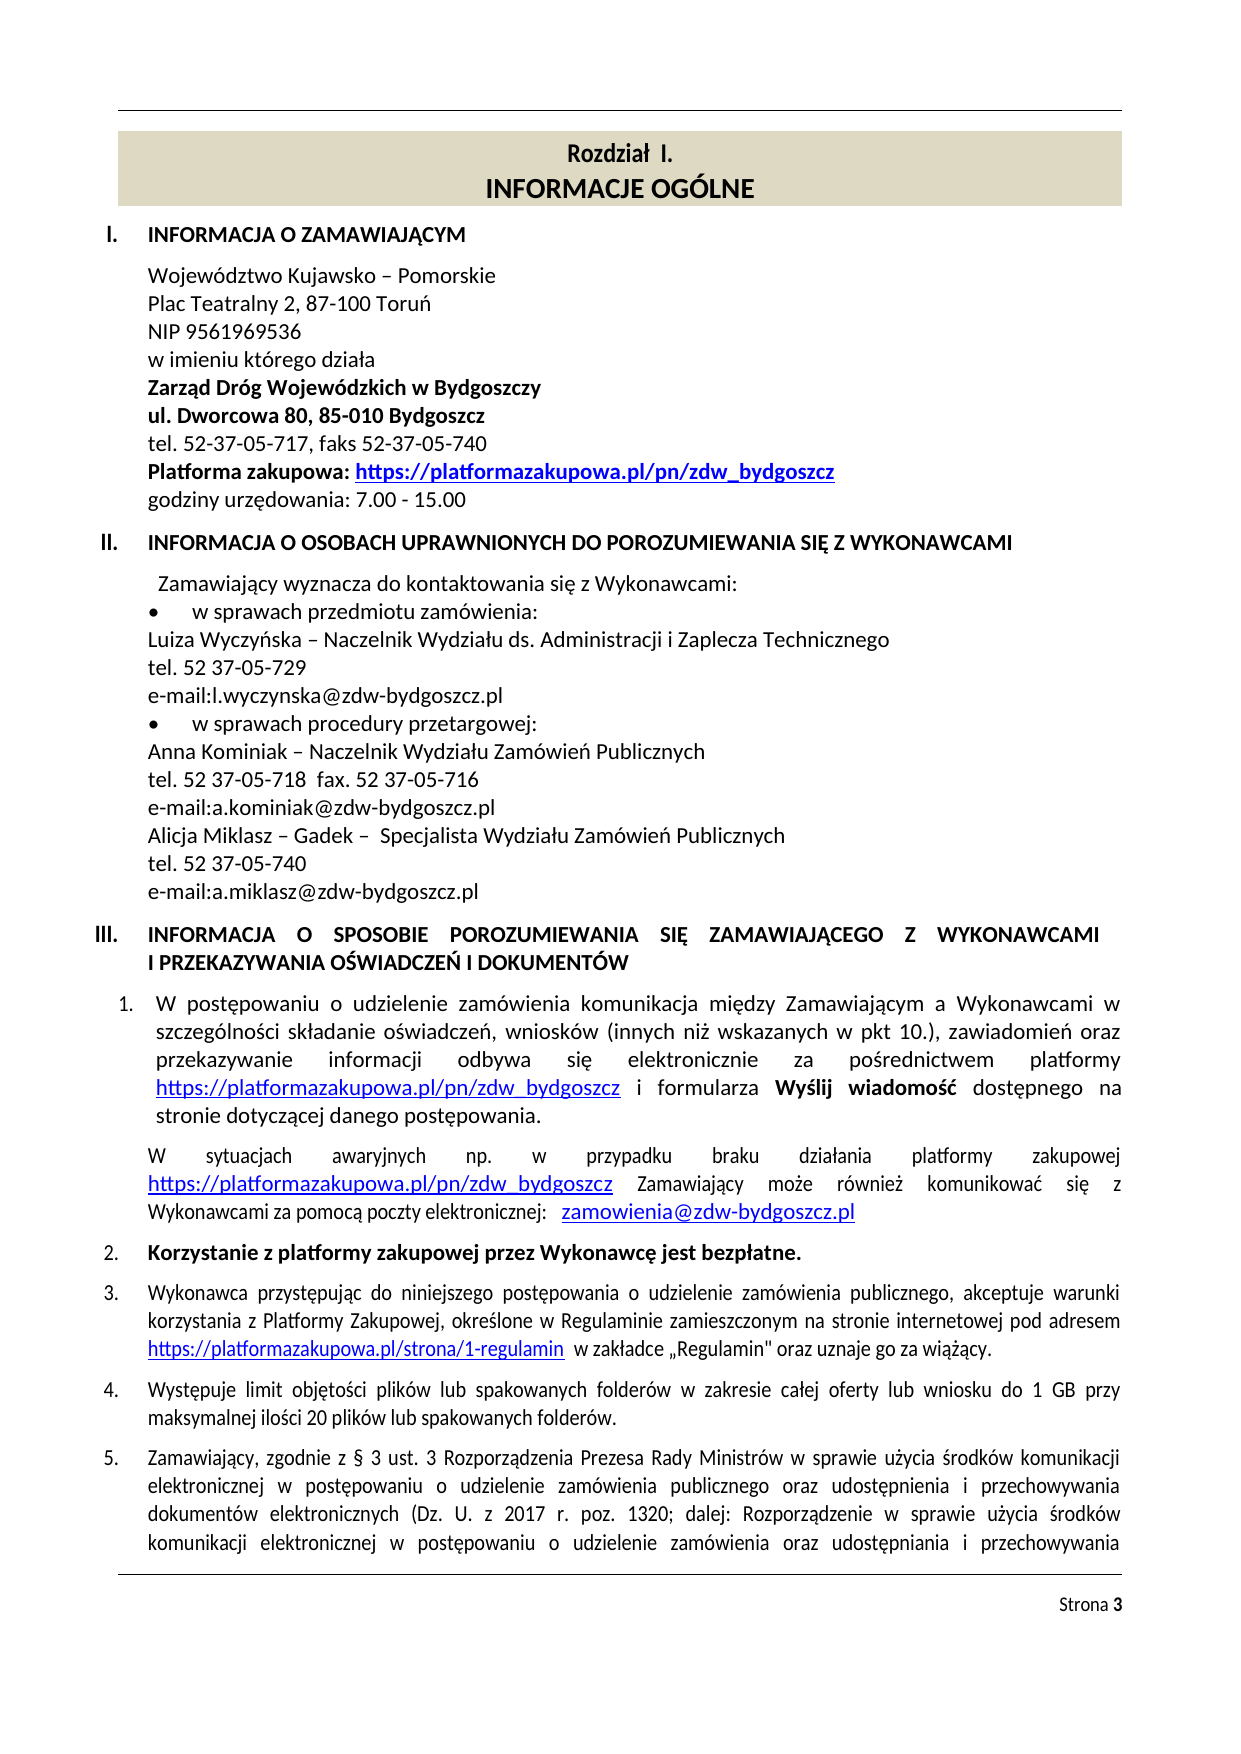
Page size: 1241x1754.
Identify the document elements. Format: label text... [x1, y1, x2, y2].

text • w sprawach przedmiotu zamówienia: [148, 597, 1122, 625]
subtitle Informacja o sposobie porozumiewania się zamawiającego z wykonawcami i przekazywania oświadczeń i dokumentów [118, 918, 1122, 976]
text w imieniu którego działa [148, 345, 1122, 373]
subtitle Informacja o zamawiającym [118, 218, 1122, 249]
list Wykonawca przystępując do niniejszego postępowania o udzielenie zamówienia publicznego, akceptuje warunki korzystania z Platformy Zakupowej, określone w Regulaminie zamieszczonym na stronie internetowej pod adresem https://platformazakupowa.pl/strona/1-regulamin w zakładce „Regulamin" oraz uznaje go za wiążący. [103, 1278, 1122, 1362]
text Alicja Miklasz – Gadek – Specjalista Wydziału Zamówień Publicznych [148, 821, 1122, 849]
text tel. 52 37-05-718 fax. 52 37-05-716 [148, 765, 1122, 793]
text tel. 52 37-05-740 [148, 849, 1122, 877]
text e-mail:a.kominiak@zdw-bydgoszcz.pl [148, 793, 1122, 821]
list Korzystanie z platformy zakupowej przez Wykonawcę jest bezpłatne. [103, 1238, 1122, 1266]
text Zamawiający wyznacza do kontaktowania się z Wykonawcami: [148, 569, 1122, 597]
text W sytuacjach awaryjnych np. w przypadku braku działania platformy zakupowej https://platformazakupowa.pl/pn/zdw_bydgoszcz Zamawiający może również komunikować się z Wykonawcami za pomocą poczty elektronicznej: zamowienia@zdw-bydgoszcz.pl [148, 1141, 1122, 1225]
subtitle INFORMACJE OGÓLNE [118, 131, 1122, 206]
text Plac Teatralny 2, 87-100 Toruń [148, 289, 1122, 317]
text e-mail:l.wyczynska@zdw-bydgoszcz.pl [148, 681, 1122, 709]
subtitle Informacja o osobach uprawnionych do porozumiewania się z wykonawcami [118, 526, 1122, 556]
text tel. 52 37-05-729 [148, 653, 1122, 681]
text • w sprawach procedury przetargowej: [148, 709, 1122, 737]
text Anna Kominiak – Naczelnik Wydziału Zamówień Publicznych [148, 737, 1122, 765]
text e-mail:a.miklasz@zdw-bydgoszcz.pl [148, 877, 1122, 905]
text Województwo Kujawsko – Pomorskie [148, 261, 1122, 289]
list W postępowaniu o udzielenie zamówienia komunikacja między Zamawiającym a Wykonawcami w szczególności składanie oświadczeń, wniosków (innych niż wskazanych w pkt 10.), zawiadomień oraz przekazywanie informacji odbywa się elektronicznie za pośrednictwem platformy https://platformazakupowa.pl/pn/zdw_bydgoszcz i formularza Wyślij wiadomość dostępnego na stronie dotyczącej danego postępowania. [118, 989, 1122, 1129]
text Platforma zakupowa: https://platformazakupowa.pl/pn/zdw_bydgoszcz [148, 457, 1122, 485]
text ul. Dworcowa 80, 85-010 Bydgoszcz [148, 401, 1122, 429]
list Występuje limit objętości plików lub spakowanych folderów w zakresie całej oferty lub wniosku do 1 GB przy maksymalnej ilości 20 plików lub spakowanych folderów. [103, 1375, 1122, 1431]
text Zarząd Dróg Wojewódzkich w Bydgoszczy [148, 373, 1122, 401]
text NIP 9561969536 [148, 317, 1122, 345]
text tel. 52-37-05-717, faks 52-37-05-740 [148, 429, 1122, 457]
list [103, 1443, 1122, 1556]
text Luiza Wyczyńska – Naczelnik Wydziału ds. Administracji i Zaplecza Technicznego [148, 625, 1122, 653]
text godziny urzędowania: 7.00 - 15.00 [148, 485, 1122, 513]
